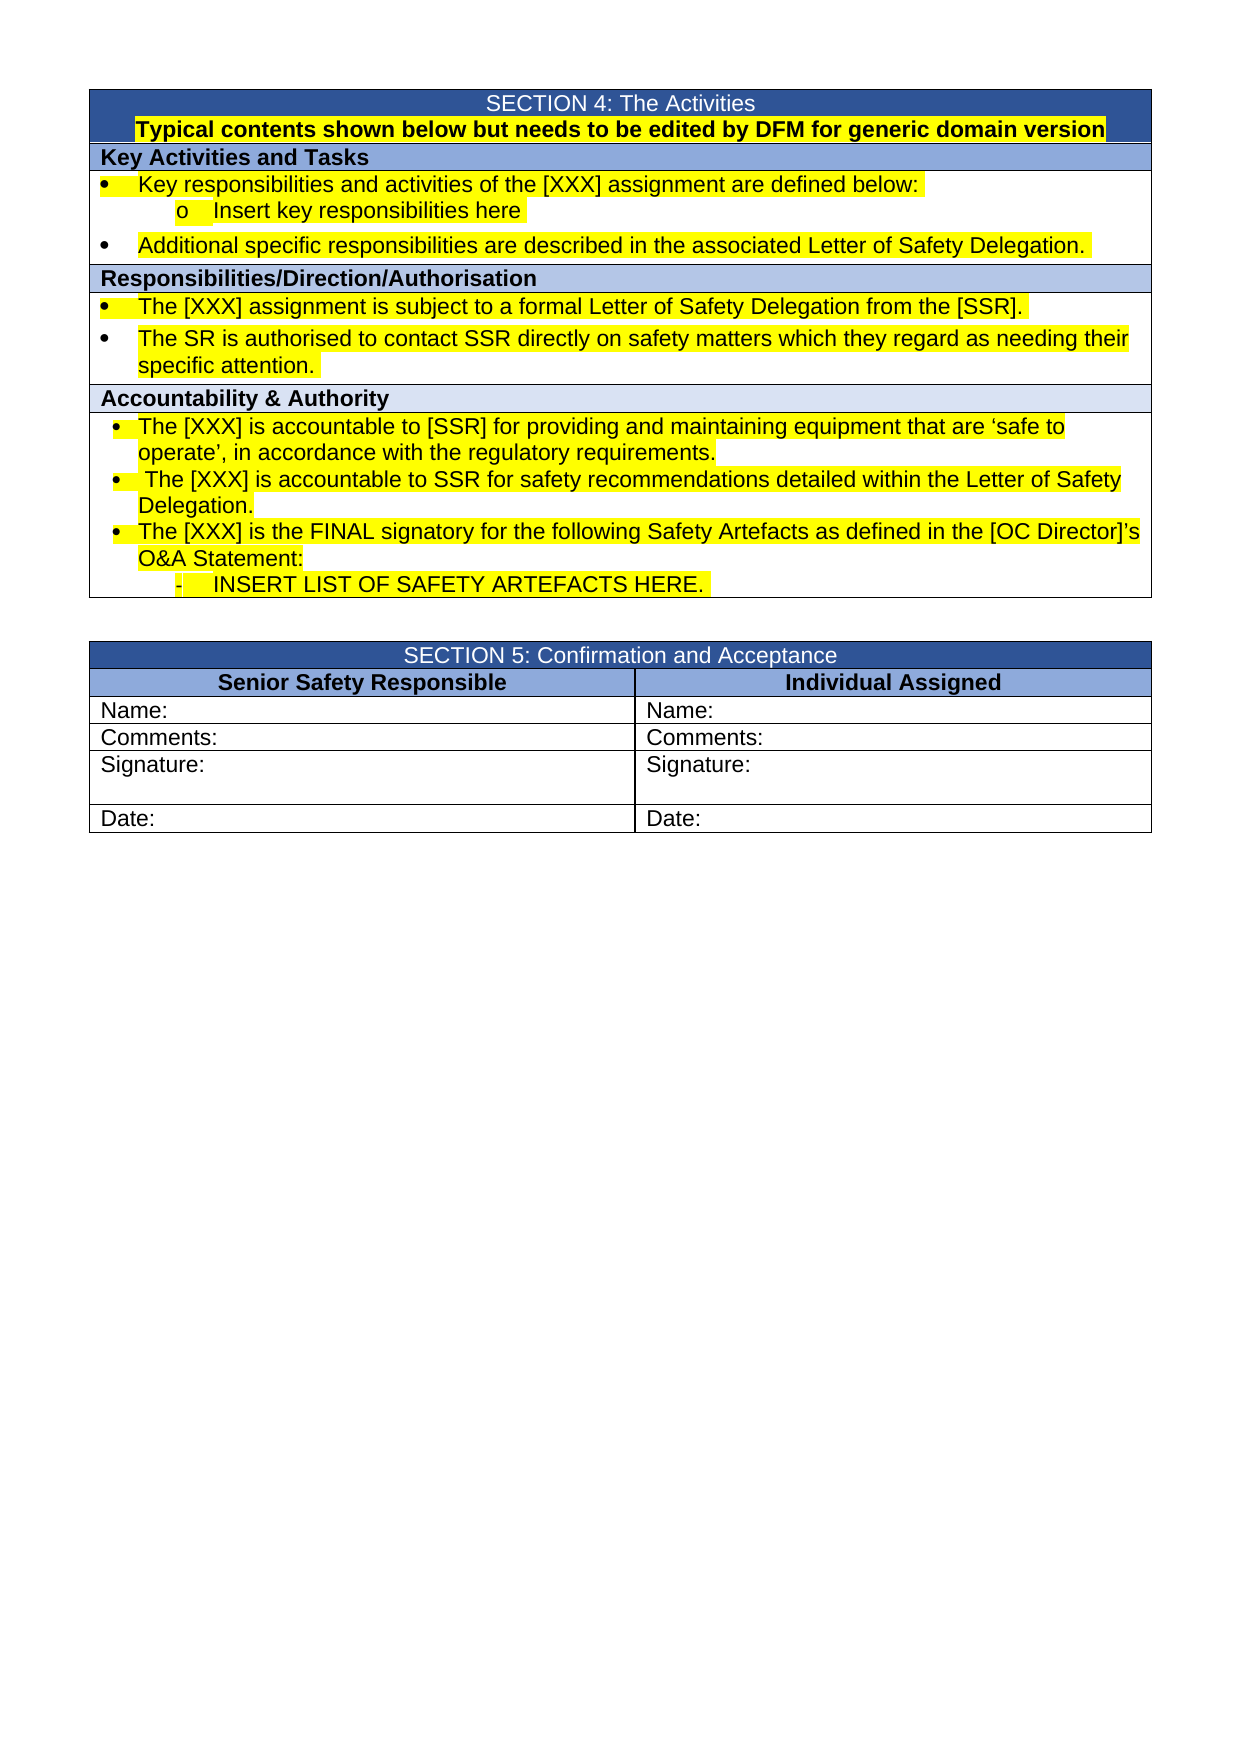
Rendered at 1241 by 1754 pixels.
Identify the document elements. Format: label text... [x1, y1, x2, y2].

table_cell The [XXX] assignment is subject to a formal Letter of Safety Delegation from the [SSR]. The SR is authorised to contact SSR directly on safety matters which they regard as needing their specific attention. [90, 293, 1151, 384]
table_cell Date: [90, 805, 634, 832]
table_cell Name: [90, 697, 634, 723]
table_cell Comments: [636, 724, 1151, 750]
table_cell Signature: [636, 751, 1151, 804]
table_cell Key Activities and Tasks [90, 144, 1151, 170]
table_header SECTION 5: Confirmation and Acceptance [90, 642, 1151, 668]
table_cell Signature: [90, 751, 634, 804]
table_cell Key responsibilities and activities of the [XXX] assignment are defined below: Insert key responsibilities here Additional specific responsibilities are described in the associated Letter of Safety Delegation. [90, 171, 1151, 264]
table_header SECTION 4: The Activities Typical contents shown below but needs to be edited by DFM for generic domain version [90, 90, 1151, 142]
table_cell Responsibilities/Direction/Authorisation [90, 265, 1151, 292]
table_cell Comments: [90, 724, 634, 750]
table_cell Accountability & Authority [90, 385, 1151, 412]
table_cell Individual Assigned [636, 669, 1151, 696]
table_cell The [XXX] is accountable to [SSR] for providing and maintaining equipment that are ‘safe to operate’, in accordance with the regulatory requirements. The [XXX] is accountable to SSR for safety recommendations detailed within the Letter of Safety Delegation. The [XXX] is the FINAL signatory for the following Safety Artefacts as defined in the [OC Director]’s O&A Statement: INSERT LIST OF SAFETY ARTEFACTS HERE. [90, 413, 1151, 597]
table_cell Senior Safety Responsible [90, 669, 634, 696]
table_cell Name: [636, 697, 1151, 723]
table_cell Date: [636, 805, 1151, 832]
